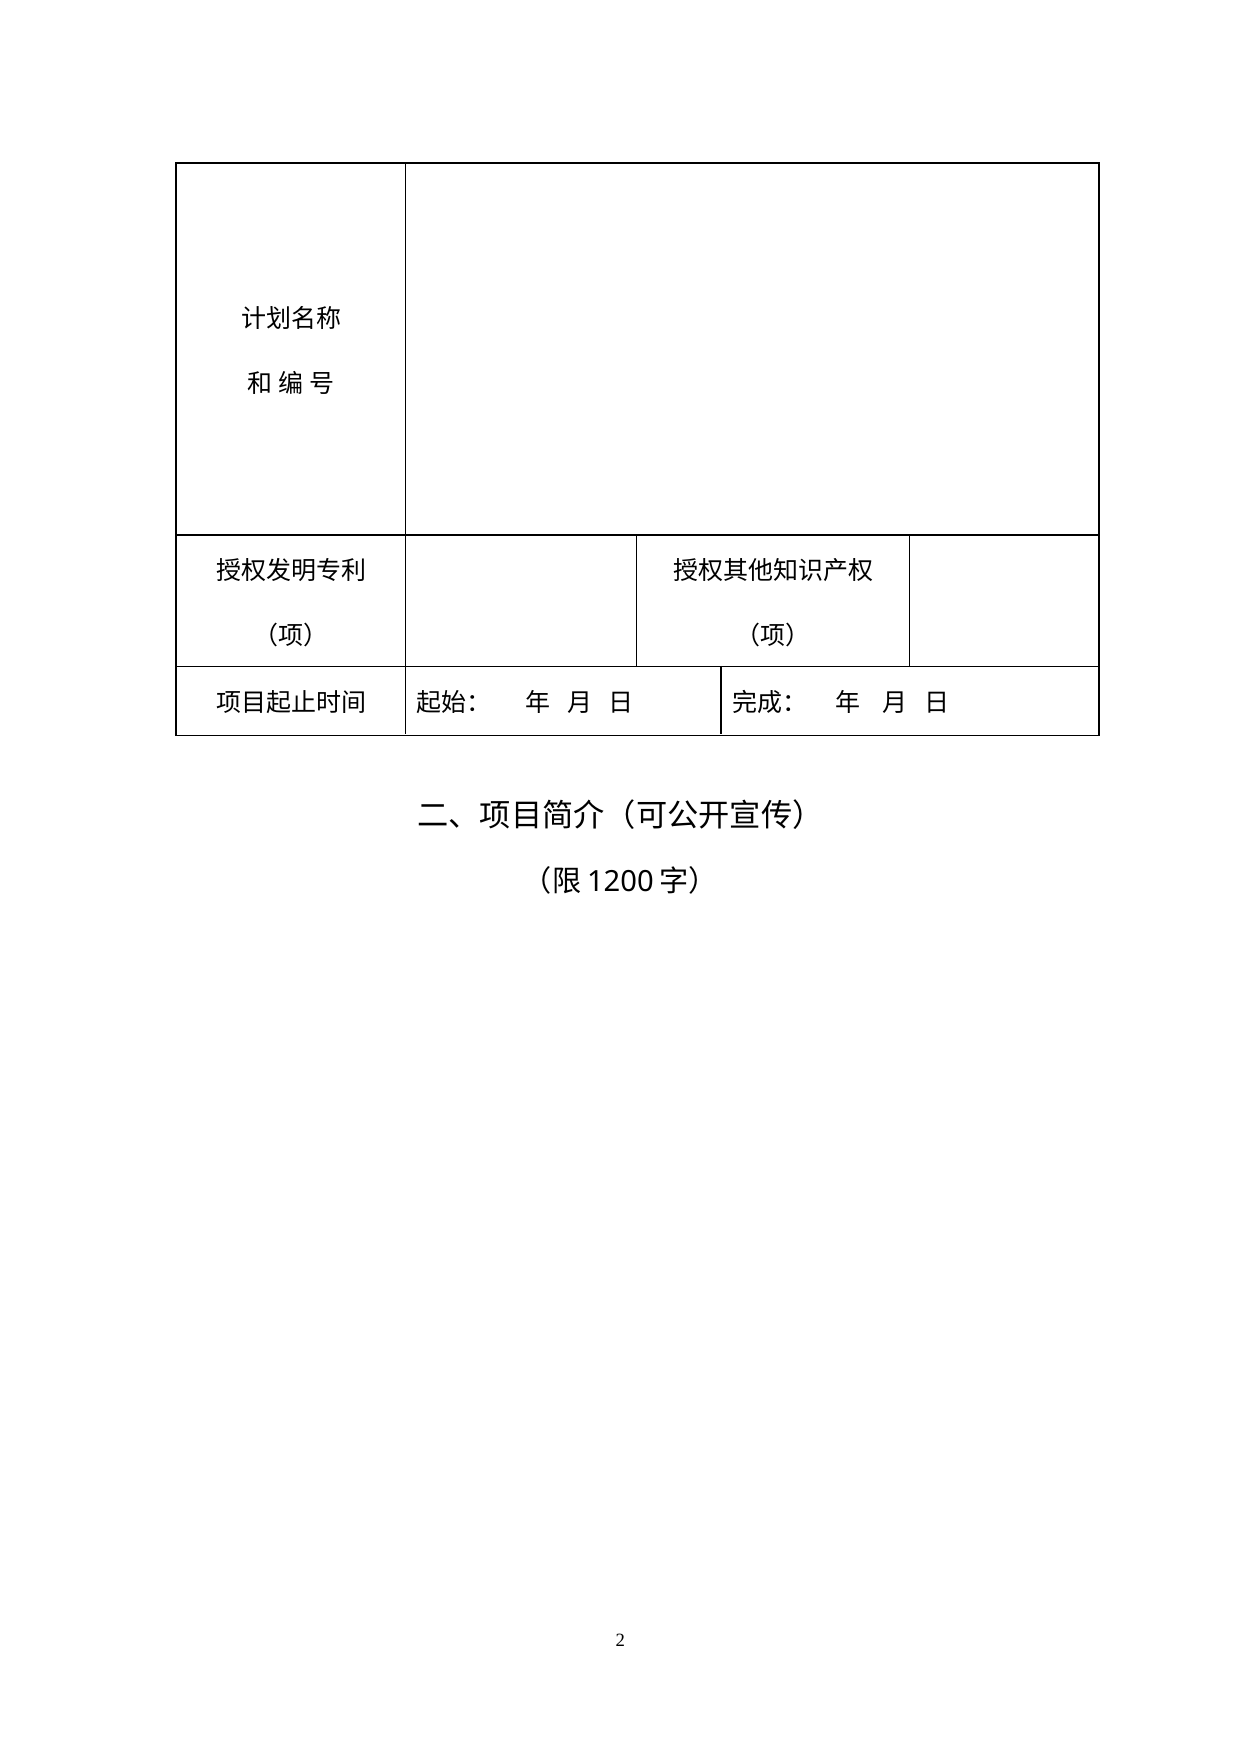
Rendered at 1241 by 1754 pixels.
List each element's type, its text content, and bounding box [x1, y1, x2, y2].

text 二、项目简介（可公开宣传） [187, 790, 1053, 835]
table_cell [406, 164, 1098, 534]
table_cell 完成： 年 月 日 [722, 667, 1098, 734]
table_cell 授权发明专利（项） [177, 536, 405, 666]
table_cell 授权其他知识产权（项） [637, 536, 909, 666]
text （限1200字） [187, 858, 1053, 900]
table_cell 项目起止时间 [177, 667, 405, 734]
table_cell 起始： 年 月 日 [406, 667, 720, 734]
table_cell [910, 536, 1098, 666]
table_cell 计划名称 和 编 号 [177, 164, 405, 534]
table_cell [406, 536, 636, 666]
